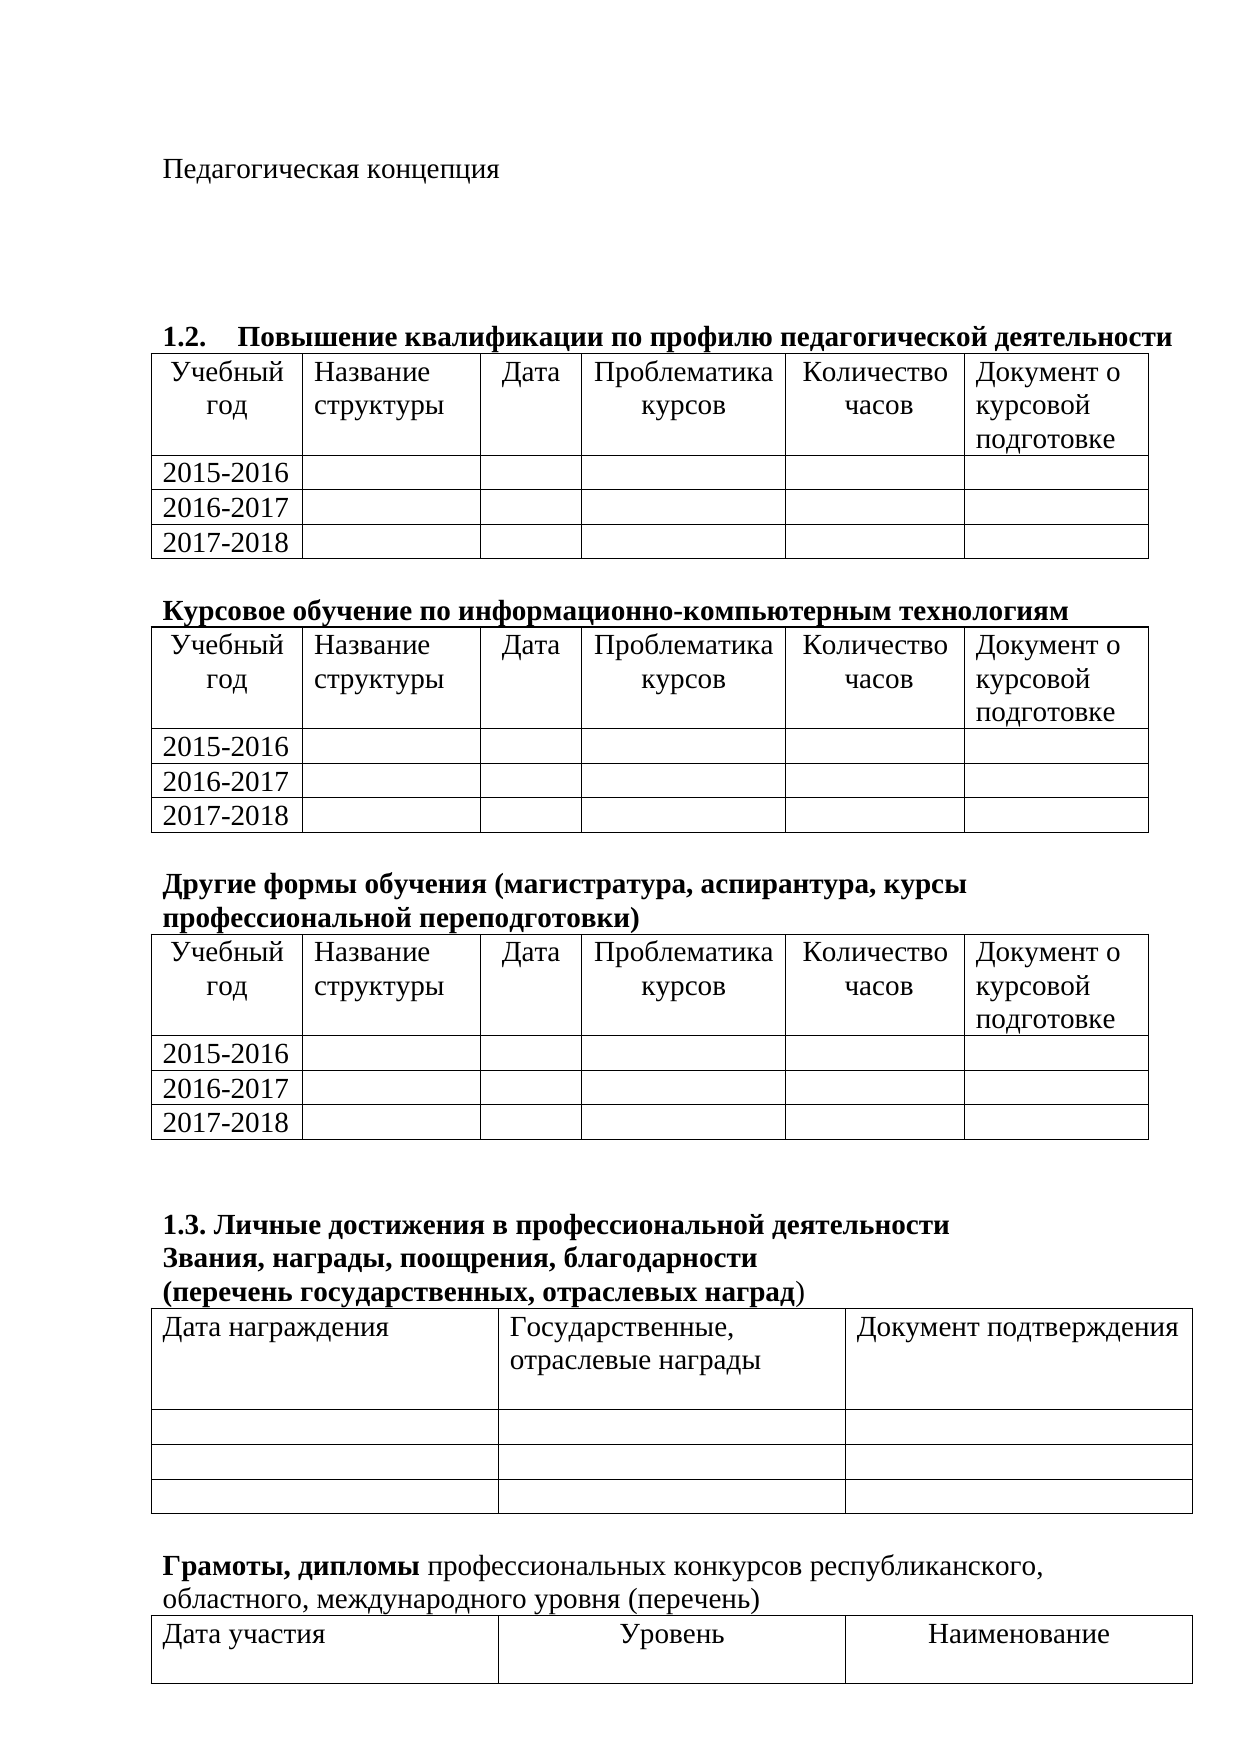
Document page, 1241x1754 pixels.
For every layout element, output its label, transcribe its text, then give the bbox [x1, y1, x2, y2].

table_header Количество часов [786, 628, 964, 728]
table_cell 2017-2018 [152, 798, 302, 832]
table_cell [481, 798, 581, 832]
table_header Дата [481, 628, 581, 728]
table_cell [499, 1480, 845, 1513]
table_cell [965, 1071, 1148, 1104]
text Другие формы обучения (магистратура, аспирантура, курсы профессиональной переподготовки) [162, 866, 1181, 933]
table_cell [786, 490, 964, 524]
table_header Учебный год [152, 354, 302, 454]
table_cell [582, 764, 785, 797]
table_cell 2017-2018 [152, 525, 302, 558]
table_cell [303, 525, 480, 558]
table_cell [303, 490, 480, 524]
table_header Проблематика курсов [582, 935, 785, 1035]
table_cell [582, 729, 785, 763]
table_cell [786, 729, 964, 763]
table_cell [965, 798, 1148, 832]
table_cell 2016-2017 [152, 1071, 302, 1104]
table_header Проблематика курсов [582, 354, 785, 454]
text (перечень государственных, отраслевых наград) [162, 1274, 1181, 1308]
table_header Количество часов [786, 354, 964, 454]
table_cell [582, 525, 785, 558]
text Звания, награды, поощрения, благодарности [162, 1241, 1181, 1274]
table_cell [846, 1445, 1192, 1478]
table_cell 2016-2017 [152, 764, 302, 797]
table_cell 2017-2018 [152, 1105, 302, 1139]
table_cell [582, 798, 785, 832]
table_cell [965, 490, 1148, 524]
table_cell [965, 764, 1148, 797]
table_cell [965, 1105, 1148, 1139]
table_header Дата [481, 354, 581, 454]
text Курсовое обучение по информационно-компьютерным технологиям [162, 593, 1181, 626]
table_header Дата участия [152, 1616, 498, 1683]
table_cell [303, 456, 480, 489]
table_cell [786, 1036, 964, 1070]
table_cell [481, 490, 581, 524]
table_cell [152, 1410, 498, 1444]
table_cell 2015-2016 [152, 1036, 302, 1070]
table_cell [582, 1071, 785, 1104]
table_cell [582, 456, 785, 489]
text Педагогическая концепция [162, 152, 1181, 185]
table_cell [303, 764, 480, 797]
table_cell [786, 1071, 964, 1104]
table_cell [582, 1105, 785, 1139]
table_header Количество часов [786, 935, 964, 1035]
table_cell [152, 1480, 498, 1513]
table_cell 2015-2016 [152, 729, 302, 763]
table_cell 2015-2016 [152, 456, 302, 489]
table_cell [965, 729, 1148, 763]
table_header Государственные, отраслевые награды [499, 1309, 845, 1409]
table_cell [965, 525, 1148, 558]
table_cell [303, 1071, 480, 1104]
list Повышение квалификации по профилю педагогической деятельности [162, 319, 1181, 353]
table_cell [152, 1445, 498, 1478]
text Грамоты, дипломы профессиональных конкурсов республиканского, областного, международного уровня (перечень) [162, 1548, 1181, 1615]
table_cell [481, 1071, 581, 1104]
table_header Учебный год [152, 935, 302, 1035]
table_cell [481, 764, 581, 797]
table_header Дата [481, 935, 581, 1035]
table_cell [786, 764, 964, 797]
table_cell [786, 456, 964, 489]
table_header Проблематика курсов [582, 628, 785, 728]
table_cell [303, 1105, 480, 1139]
table_cell [303, 798, 480, 832]
table_header Уровень [499, 1616, 845, 1683]
table_cell [846, 1410, 1192, 1444]
table_cell [582, 490, 785, 524]
table_cell [481, 1036, 581, 1070]
table_cell [786, 1105, 964, 1139]
table_cell [481, 456, 581, 489]
table_header Учебный год [152, 628, 302, 728]
table_cell [499, 1410, 845, 1444]
table_cell 2016-2017 [152, 490, 302, 524]
table_cell [481, 1105, 581, 1139]
table_header Документ подтверждения [846, 1309, 1192, 1409]
table_cell [303, 729, 480, 763]
table_cell [965, 456, 1148, 489]
table_cell [786, 525, 964, 558]
table_cell [582, 1036, 785, 1070]
table_cell [786, 798, 964, 832]
text 1.3. Личные достижения в профессиональной деятельности [162, 1207, 1181, 1241]
table_cell [846, 1480, 1192, 1513]
table_cell [303, 1036, 480, 1070]
table_cell [481, 525, 581, 558]
table_cell [965, 1036, 1148, 1070]
table_cell [481, 729, 581, 763]
table_cell [499, 1445, 845, 1478]
table_header Наименование [846, 1616, 1192, 1683]
table_header Дата награждения [152, 1309, 498, 1409]
